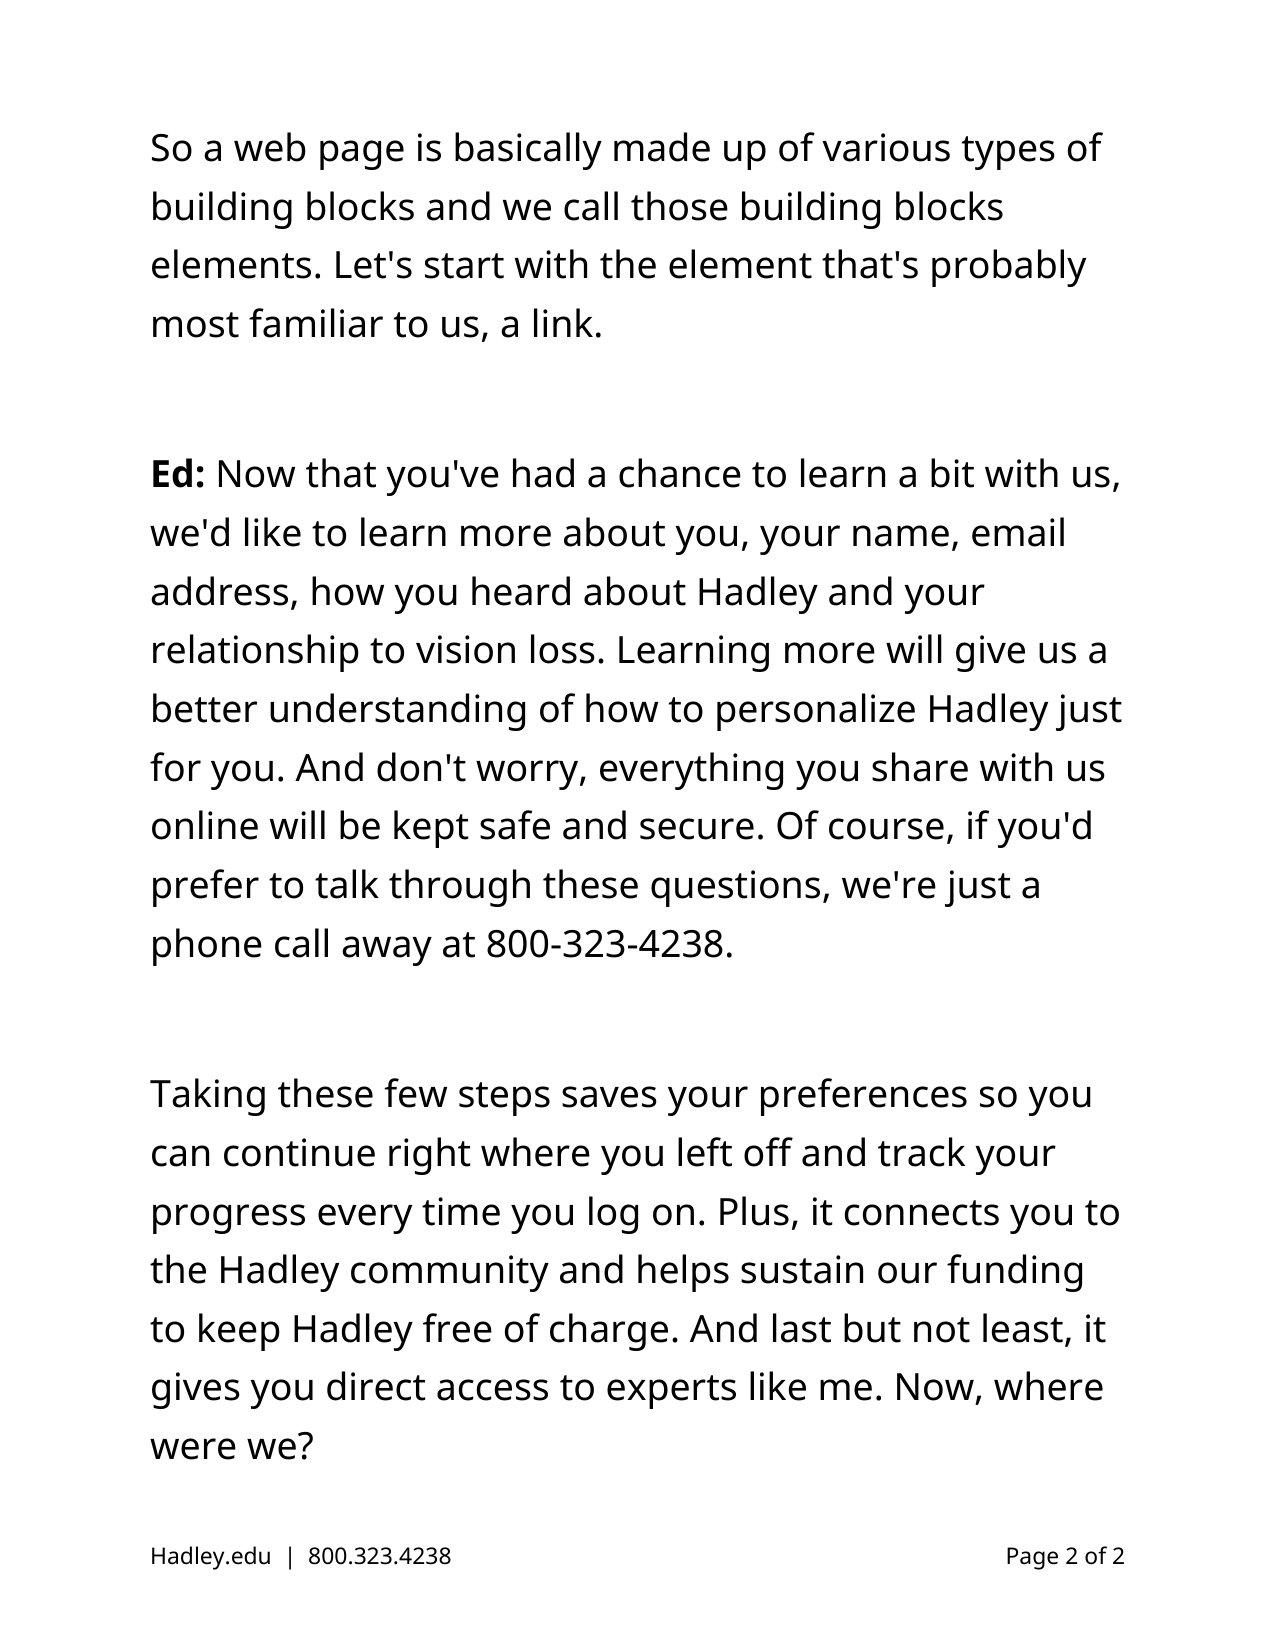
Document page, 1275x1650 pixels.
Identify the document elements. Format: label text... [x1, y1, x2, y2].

text So a web page is basically made up of various types of building blocks and we call those building blocks elements. Let's start with the element that's probably most familiar to us, a link. [150, 121, 1125, 348]
text Ed: Now that you've had a chance to learn a bit with us, we'd like to learn more about you, your name, email address, how you heard about Hadley and your relationship to vision loss. Learning more will give us a better understanding of how to personalize Hadley just for you. And don't worry, everything you share with us online will be kept safe and secure. Of course, if you'd prefer to talk through these questions, we're just a phone call away at 800-323-4238. [150, 448, 1125, 968]
text Taking these few steps saves your preferences so you can continue right where you left off and track your progress every time you log on. Plus, it connects you to the Hadley community and helps sustain our funding to keep Hadley free of charge. And last but not least, it gives you direct access to experts like me. Now, where were we? [150, 1067, 1125, 1470]
